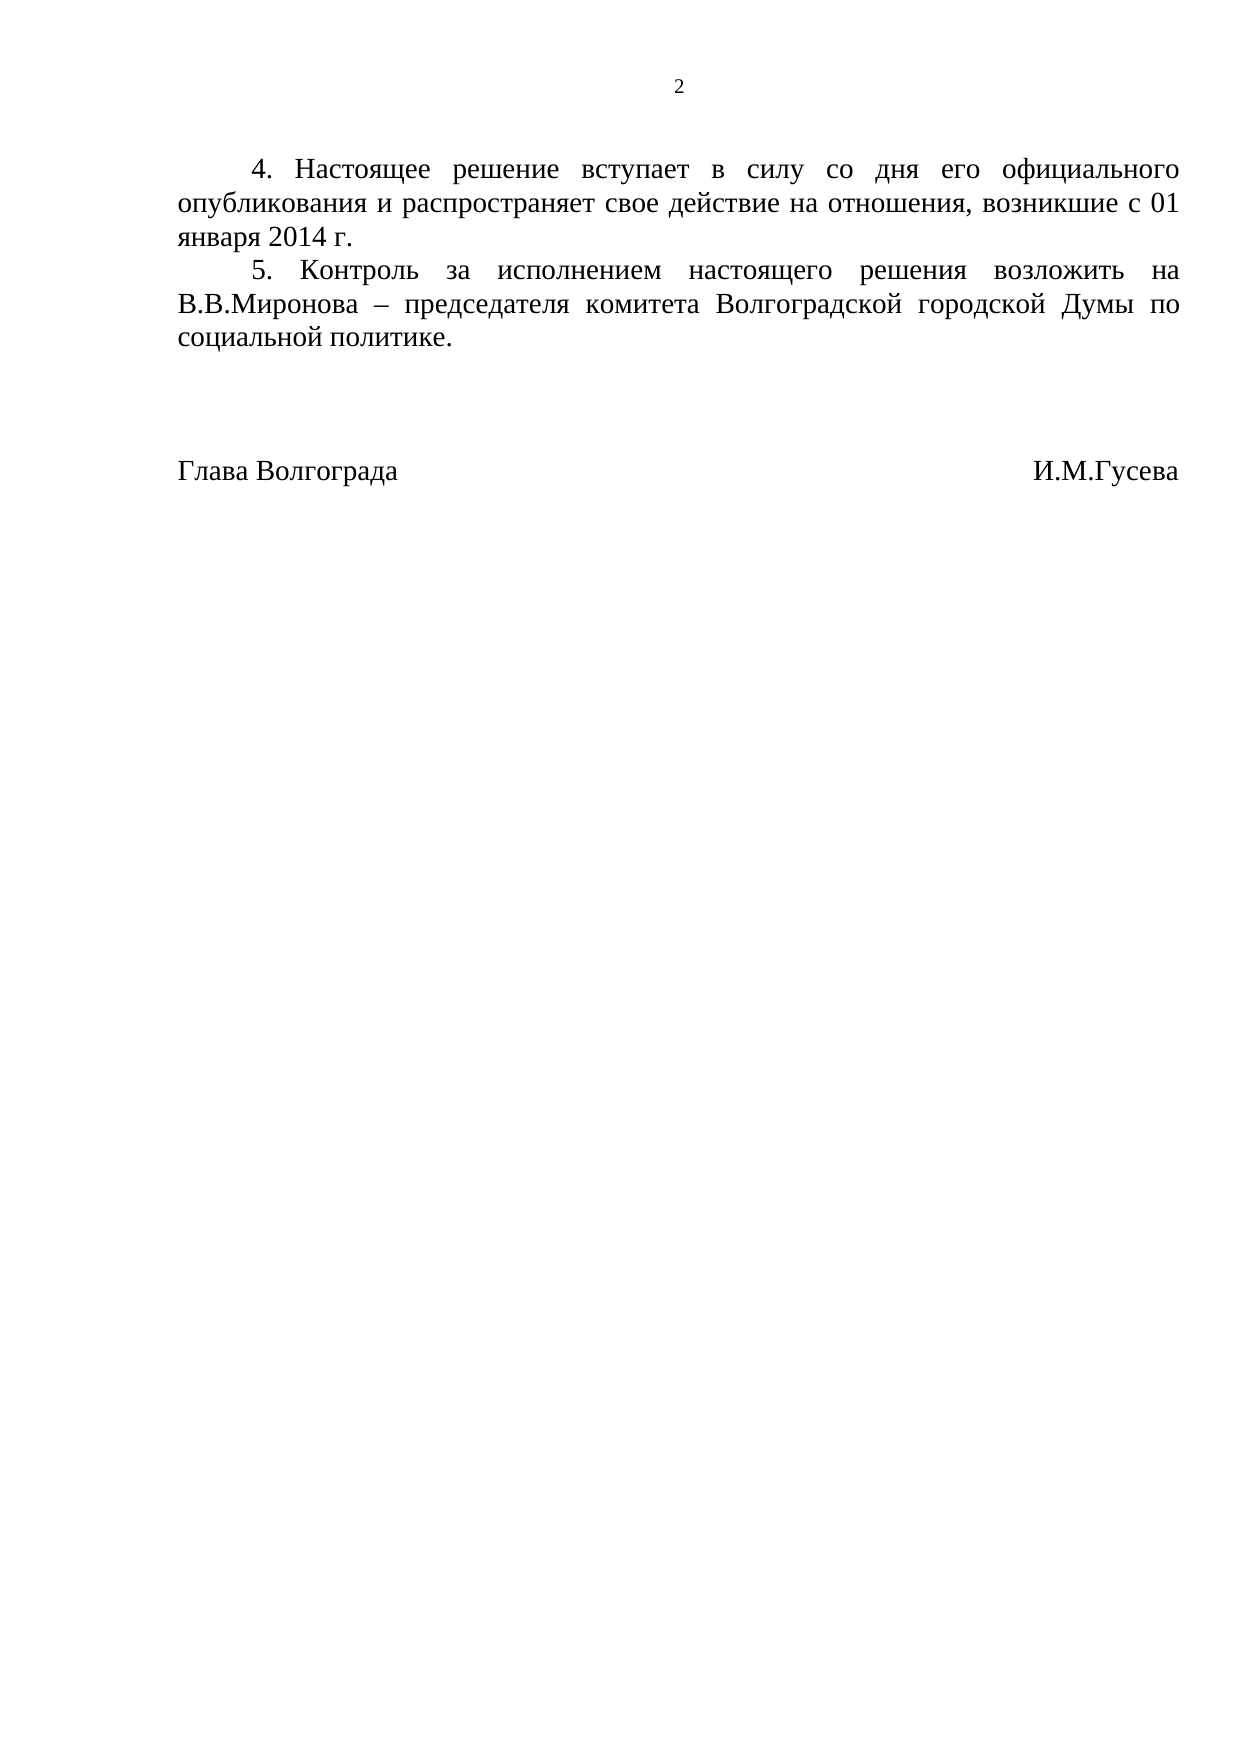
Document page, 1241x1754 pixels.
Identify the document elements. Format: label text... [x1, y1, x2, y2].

text 4. Настоящее решение вступает в силу со дня его официального опубликования и распространяет свое действие на отношения, возникшие с 01 января 2014 г. [177, 152, 1181, 252]
text Глава Волгограда И.М.Гусева [177, 453, 1181, 487]
text 5. Контроль за исполнением настоящего решения возложить на В.В.Миронова – председателя комитета Волгоградской городской Думы по социальной политике. [177, 252, 1181, 353]
